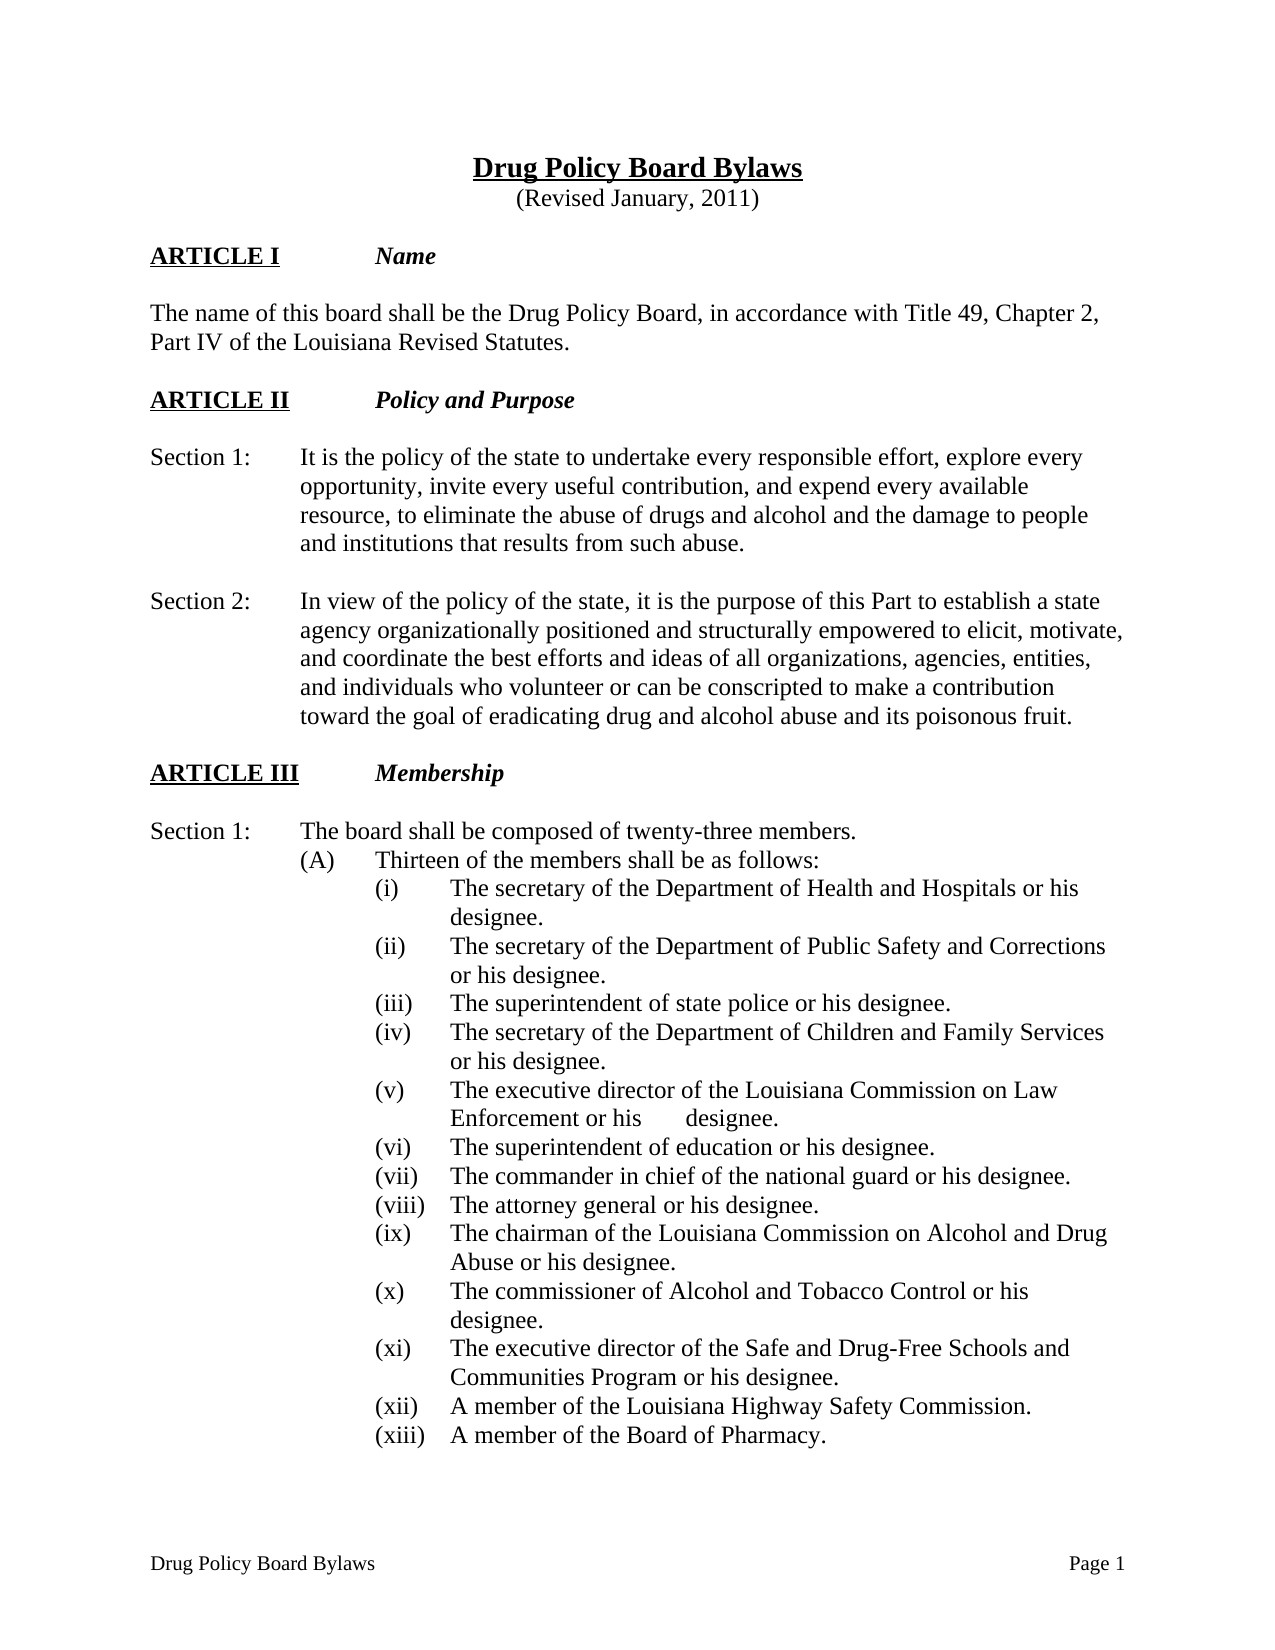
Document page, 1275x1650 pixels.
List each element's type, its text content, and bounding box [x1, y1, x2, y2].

list The attorney general or his designee. [375, 1190, 1125, 1218]
list The executive director of the Safe and Drug-Free Schools and Communities Program or his designee. [375, 1333, 1125, 1391]
list The superintendent of education or his designee. [375, 1132, 1125, 1161]
text Section 2: In view of the policy of the state, it is the purpose of this Part to establish a state agency organizationally positioned and structurally empowered to elicit, motivate, and coordinate the best efforts and ideas of all organizations, agencies, entities, and individuals who volunteer or can be conscripted to make a contribution toward the goal of eradicating drug and alcohol abuse and its poisonous fruit. [150, 586, 1125, 730]
list A member of the Louisiana Highway Safety Commission. [375, 1391, 1125, 1420]
list The secretary of the Department of Children and Family Services or his designee. [375, 1017, 1125, 1075]
text Section 1: It is the policy of the state to undertake every responsible effort, explore every opportunity, invite every useful contribution, and expend every available resource, to eliminate the abuse of drugs and alcohol and the damage to people and institutions that results from such abuse. [150, 442, 1125, 557]
list Thirteen of the members shall be as follows: [300, 845, 1125, 873]
list A member of the Board of Pharmacy. [375, 1420, 1125, 1448]
list The executive director of the Louisiana Commission on Law Enforcement or his designee. [375, 1075, 1125, 1132]
text Section 1: The board shall be composed of twenty-three members. [150, 816, 1125, 845]
text ARTICLE III Membership [150, 758, 1125, 787]
text The name of this board shall be the Drug Policy Board, in accordance with Title 49, Chapter 2, Part IV of the Louisiana Revised Statutes. [150, 298, 1125, 356]
subtitle (Revised January, 2011) [150, 183, 1125, 212]
list The secretary of the Department of Public Safety and Corrections or his designee. [375, 931, 1125, 988]
text Drug Policy Board Bylaws [150, 150, 1125, 183]
list The chairman of the Louisiana Commission on Alcohol and Drug Abuse or his designee. [375, 1218, 1125, 1276]
text ARTICLE II Policy and Purpose [150, 385, 1125, 413]
list The superintendent of state police or his designee. [375, 988, 1125, 1017]
list The commissioner of Alcohol and Tobacco Control or his designee. [375, 1276, 1125, 1333]
list The commander in chief of the national guard or his designee. [375, 1161, 1125, 1190]
text ARTICLE I Name [150, 241, 1125, 270]
list The secretary of the Department of Health and Hospitals or his designee. [375, 873, 1125, 931]
